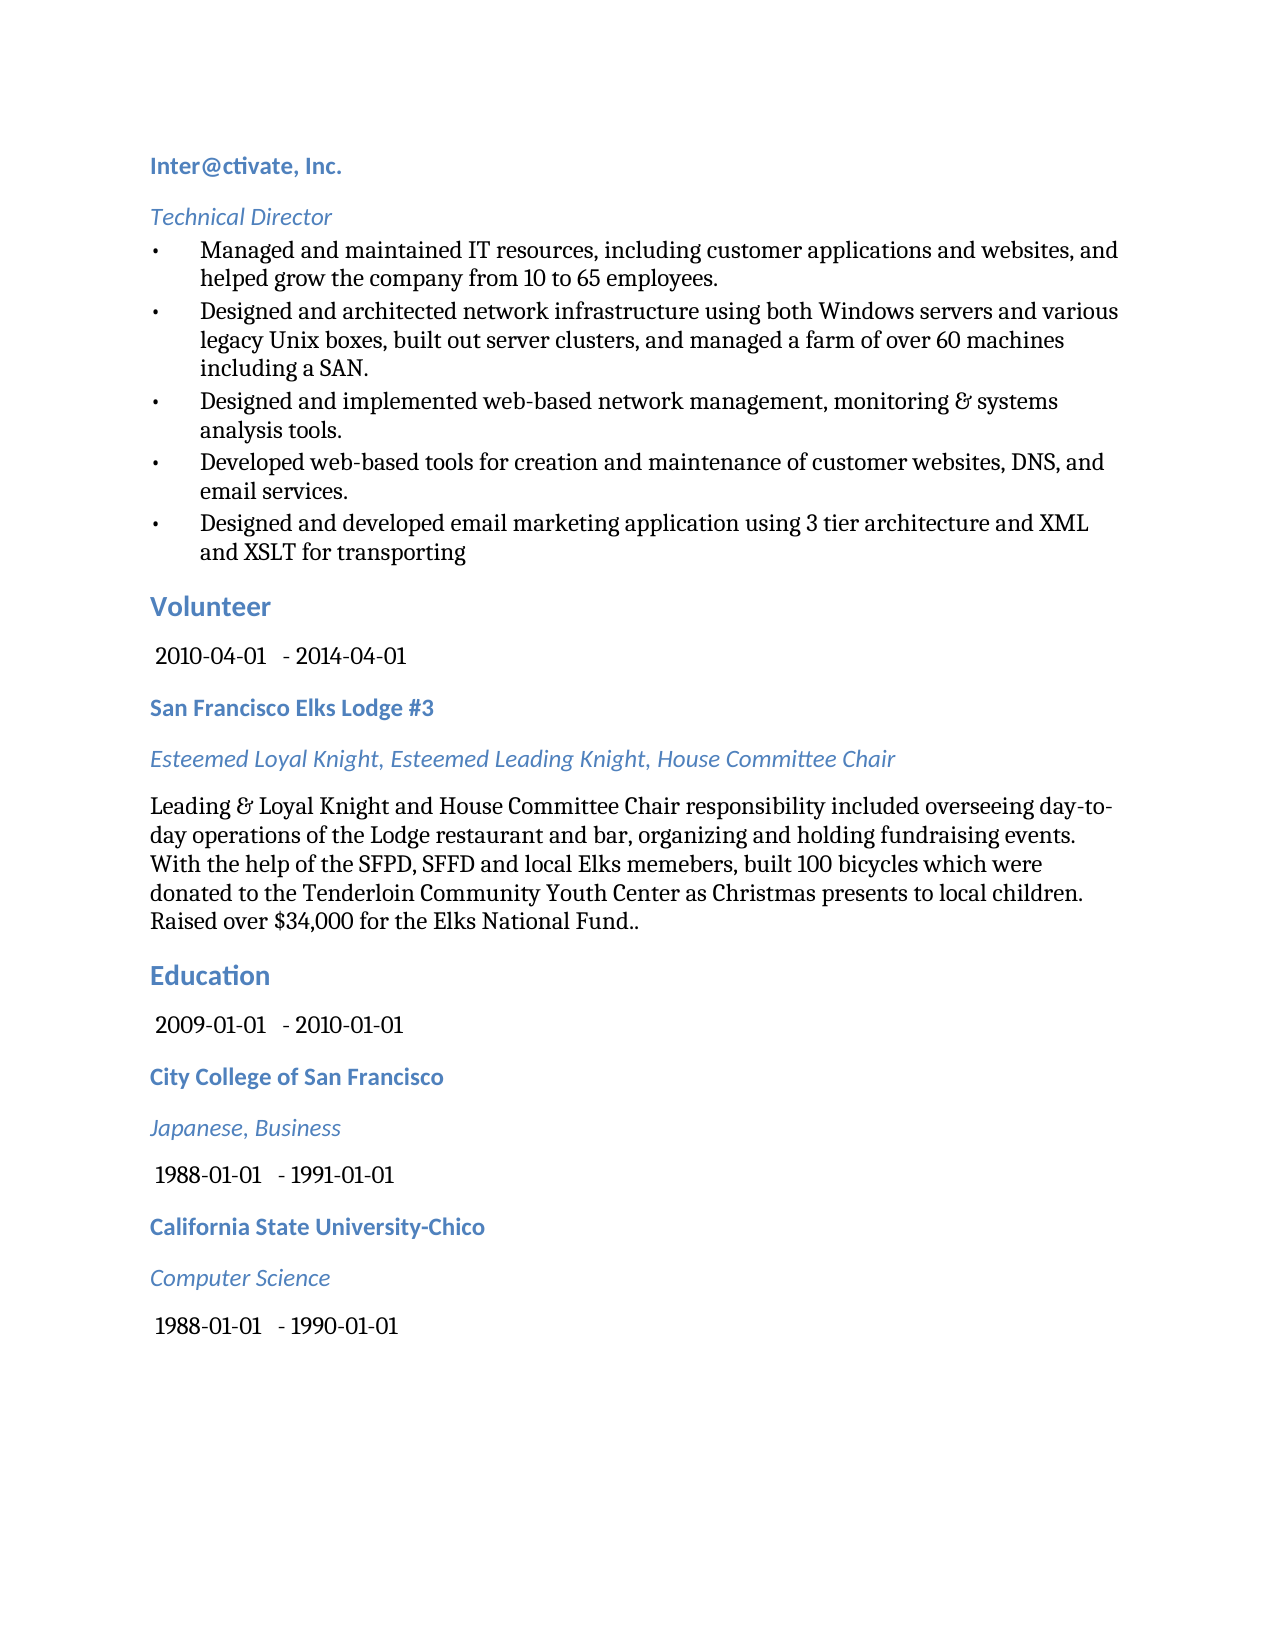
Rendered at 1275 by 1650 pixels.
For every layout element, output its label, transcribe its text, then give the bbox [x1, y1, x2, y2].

subtitle Japanese, Business [150, 1112, 1125, 1143]
text 1988-01-01 - 1991-01-01 [150, 1161, 1125, 1190]
list Designed and architected network infrastructure using both Windows servers and various legacy Unix boxes, built out server clusters, and managed a farm of over 60 machines including a SAN. [150, 297, 1125, 383]
subtitle Esteemed Loyal Knight, Esteemed Leading Knight, House Committee Chair [150, 743, 1125, 773]
subtitle Volunteer [150, 588, 1125, 623]
subtitle California State University-Chico [150, 1211, 1125, 1242]
subtitle Technical Director [150, 201, 1125, 232]
text 1988-01-01 - 1990-01-01 [150, 1312, 1125, 1340]
subtitle Computer Science [150, 1262, 1125, 1293]
text Leading & Loyal Knight and House Committee Chair responsibility included overseeing day-to-day operations of the Lodge restaurant and bar, organizing and holding fundraising events. With the help of the SFPD, SFFD and local Elks memebers, built 100 bicycles which were donated to the Tenderloin Community Youth Center as Christmas presents to local children. Raised over $34,000 for the Elks National Fund.. [150, 792, 1125, 936]
list Designed and developed email marketing application using 3 tier architecture and XML and XSLT for transporting [150, 509, 1125, 567]
list Managed and maintained IT resources, including customer applications and websites, and helped grow the company from 10 to 65 employees. [150, 236, 1125, 293]
text 2010-04-01 - 2014-04-01 [150, 642, 1125, 671]
list Developed web-based tools for creation and maintenance of customer websites, DNS, and email services. [150, 448, 1125, 506]
subtitle Inter@ctivate, Inc. [150, 150, 1125, 181]
subtitle San Francisco Elks Lodge #3 [150, 692, 1125, 722]
list Designed and implemented web-based network management, monitoring & systems analysis tools. [150, 387, 1125, 444]
text 2009-01-01 - 2010-01-01 [150, 1011, 1125, 1040]
subtitle City College of San Francisco [150, 1061, 1125, 1091]
subtitle Education [150, 957, 1125, 992]
